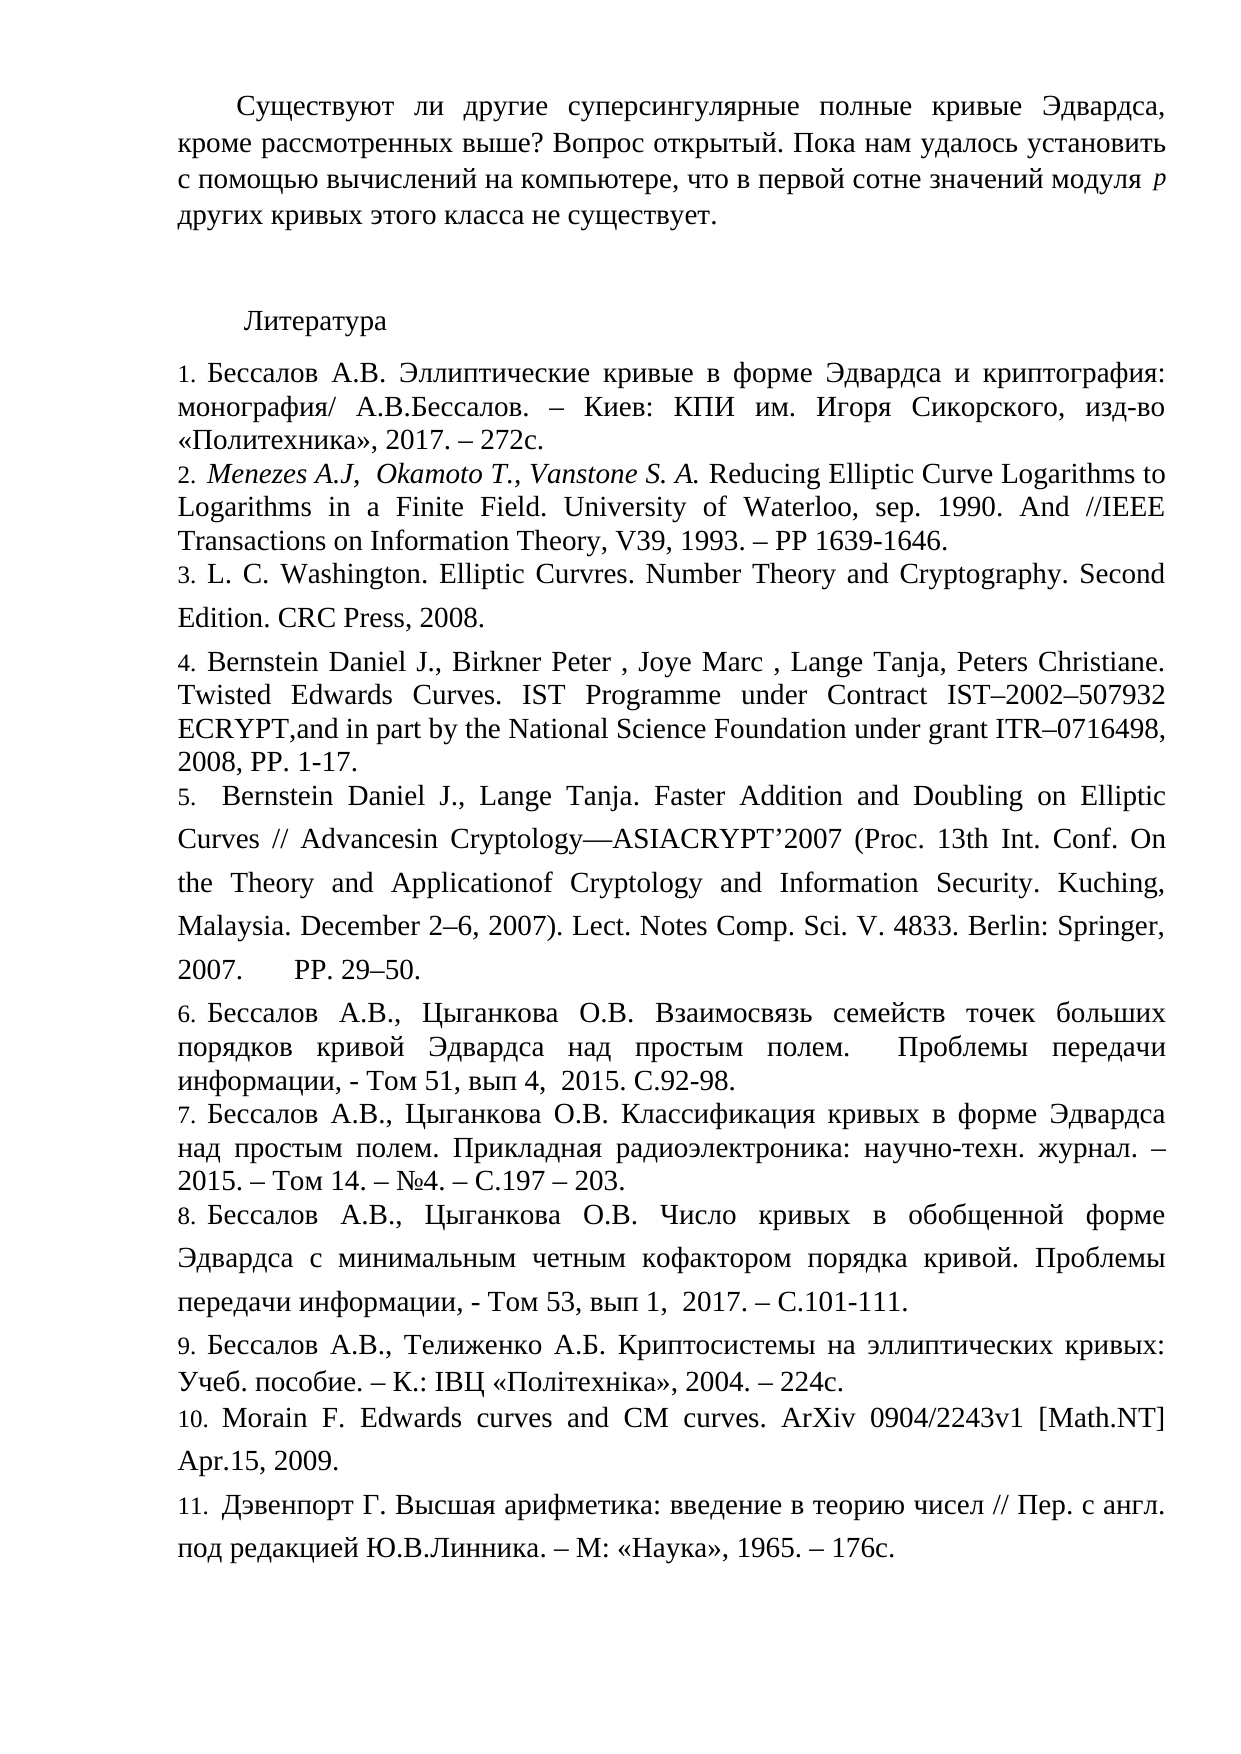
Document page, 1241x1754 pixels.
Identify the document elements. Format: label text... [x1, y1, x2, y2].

list L. C. Washington. Elliptic Curvres. Number Theory and Cryptography. Second Edition. CRC Press, 2008. [177, 557, 1167, 634]
text Существуют ли другие суперсингулярные полные кривые Эдвардса, кроме рассмотренных выше? Вопрос открытый. Пока нам удалось установить c помощью вычислений на компьютере, что в первой сотне значений модуля других кривых этого класса не существует. [177, 88, 1167, 231]
list Бессалов А.В., Цыганкова О.В. Число кривых в обобщенной форме Эдвардса с минимальным четным кофактором порядка кривой. Проблемы передачи информации, - Том 53, вып 1, 2017. – С.101-111. [177, 1197, 1167, 1317]
list Morain F. Edwards curves and CM curves. ArXiv 0904/2243v1 [Math.NT] Apr.15, 2009. [177, 1400, 1167, 1477]
list Бессалов А.В., Телиженко А.Б. Криптосистемы на эллиптических кривых: Учеб. пособие. – К.: ІВЦ «Політехніка», 2004. – 224с. [177, 1327, 1167, 1397]
list Menezes A.J, Okamoto T., Vanstone S. A. Reducing Elliptic Curve Logarithms to Logarithms in a Finite Field. University of Waterloo, sep. 1990. And //IEEE Transactions on Information Theory, V39, 1993. – PP 1639-1646. [177, 456, 1167, 557]
list Бессалов А.В., Цыганкова О.В. Взаимосвязь семейств точек больших порядков кривой Эдвардса над простым полем. Проблемы передачи информации, - Том 51, вып 4, 2015. C.92-98. [177, 996, 1167, 1096]
list Бессалов А.В., Цыганкова О.В. Классификация кривых в форме Эдвардса над простым полем. Прикладная радиоэлектроника: научно-техн. журнал. – 2015. – Том 14. – №4. – С.197 – 203. [177, 1096, 1167, 1197]
list Бессалов А.В. Эллиптические кривые в форме Эдвардса и криптография: монография/ А.В.Бессалов. – Киев: КПИ им. Игоря Сикорского, изд-во «Политехника», 2017. – 272с. [177, 355, 1167, 456]
list Bernstein Daniel J., Lange Tanja. Faster Addition and Doubling on Elliptic Curves // Advancesin Cryptology—ASIACRYPT’2007 (Proc. 13th Int. Conf. On the Theory and Applicationof Cryptology and Information Security. Kuching, Malaysia. December 2–6, 2007). Lect. Notes Comp. Sci. V. 4833. Berlin: Springer, 2007. PP. 29–50. [177, 778, 1167, 986]
list Дэвенпорт Г. Высшая арифметика: введение в теорию чисел // Пер. с англ. под редакцией Ю.В.Линника. – М: «Наука», 1965. – 176с. [177, 1487, 1167, 1564]
text Литература [177, 303, 1167, 336]
list Bernstein Daniel J., Birkner Peter , Joye Marc , Lange Tanja, Peters Christiane. Twisted Edwards Curves. IST Programme under Contract IST–2002–507932 ECRYPT,and in part by the National Science Foundation under grant ITR–0716498, 2008, РР. 1-17. [177, 644, 1167, 778]
